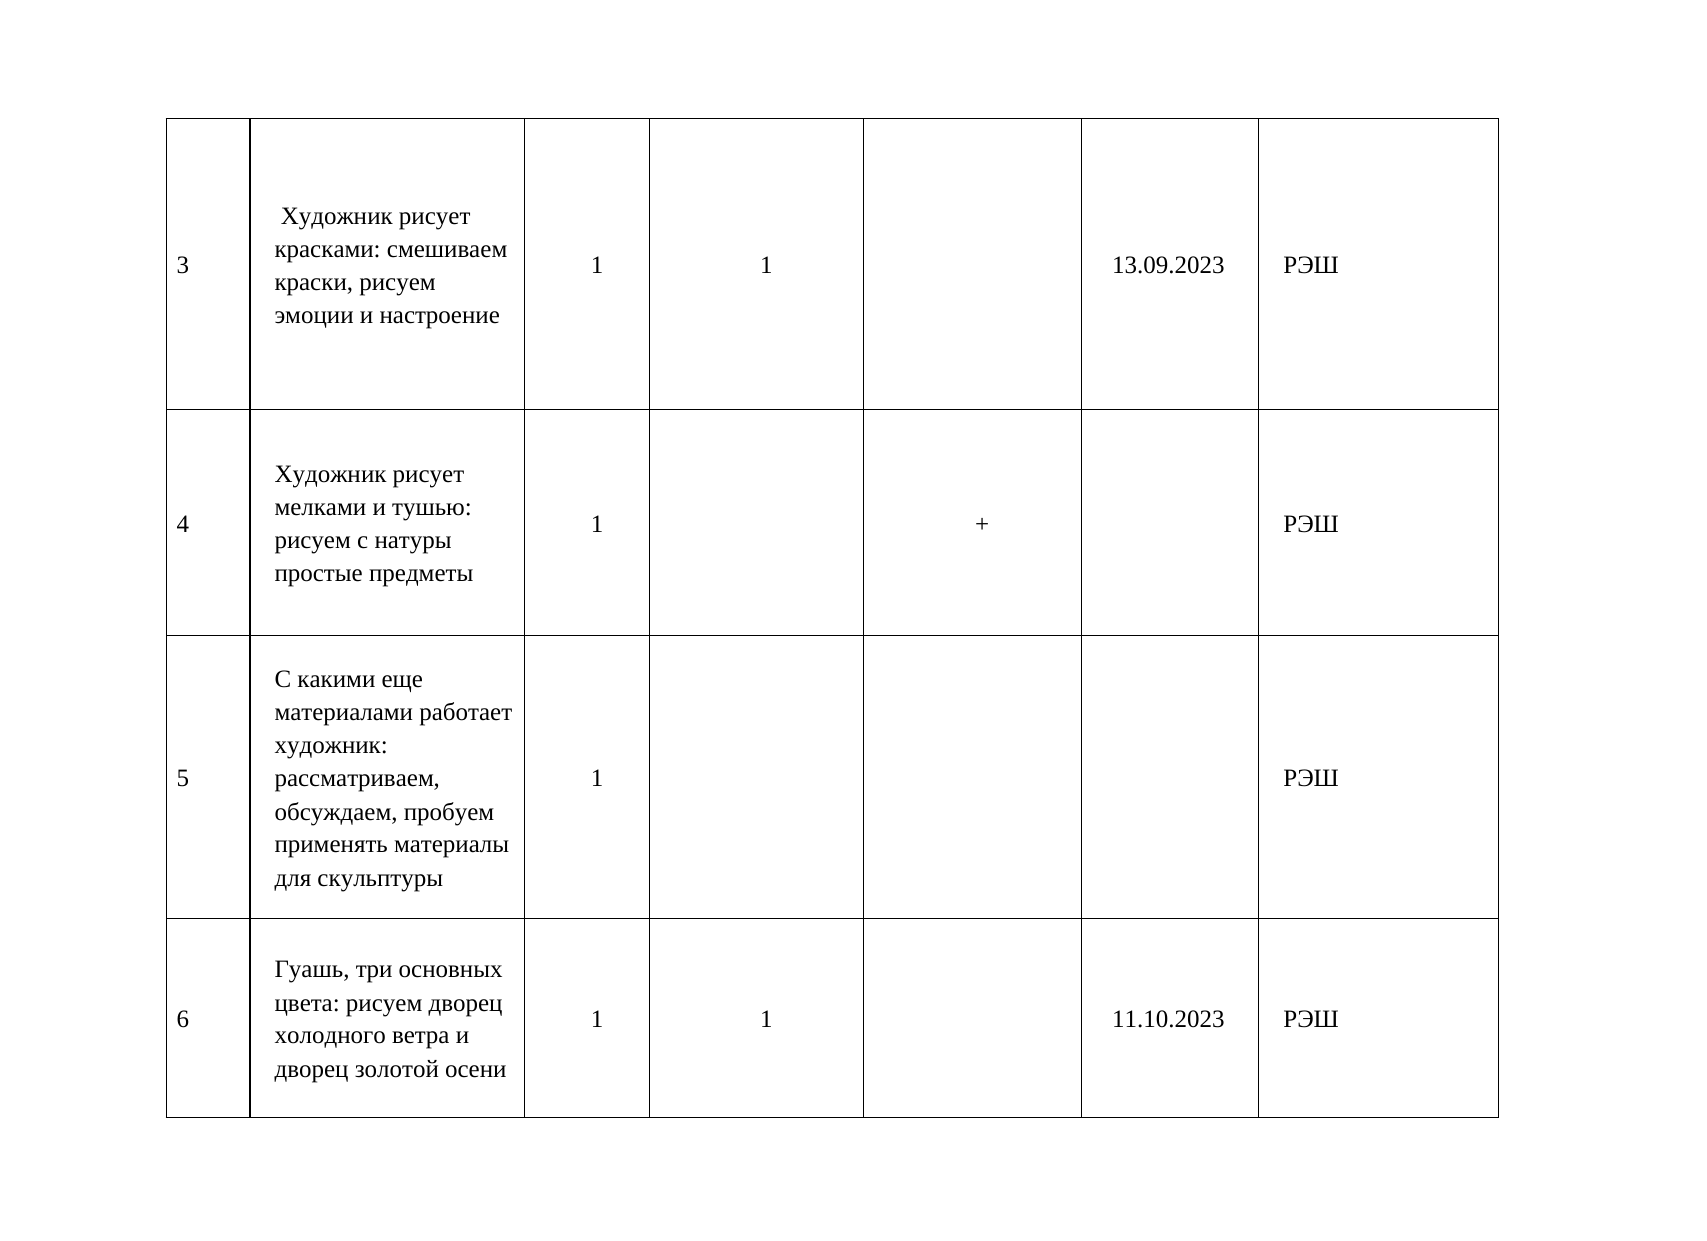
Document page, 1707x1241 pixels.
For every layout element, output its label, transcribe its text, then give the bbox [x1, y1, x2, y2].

table_cell [864, 119, 1081, 409]
table_cell [1082, 410, 1258, 635]
table_cell [650, 410, 863, 635]
table_cell 11.10.2023 [1082, 919, 1258, 1117]
table_cell [650, 636, 863, 918]
table_cell 3 [167, 119, 249, 409]
table_cell С какими еще материалами работает художник: рассматриваем, обсуждаем, пробуем применять материалы для скульптуры [251, 636, 524, 918]
table_cell 4 [167, 410, 249, 635]
table_cell РЭШ [1259, 636, 1498, 918]
table_cell + [864, 410, 1081, 635]
table_cell РЭШ [1259, 119, 1498, 409]
table_cell 1 [650, 919, 863, 1117]
table_cell РЭШ [1259, 919, 1498, 1117]
table_cell 6 [167, 919, 249, 1117]
table_cell РЭШ [1259, 410, 1498, 635]
table_cell [1082, 636, 1258, 918]
table_cell 1 [650, 119, 863, 409]
table_cell 13.09.2023 [1082, 119, 1258, 409]
table_cell 1 [525, 119, 649, 409]
table_cell Художник рисует красками: смешиваем краски, рисуем эмоции и настроение [251, 119, 524, 409]
table_cell Художник рисует мелками и тушью: рисуем с натуры простые предметы [251, 410, 524, 635]
table_cell [864, 919, 1081, 1117]
table_cell 1 [525, 919, 649, 1117]
table_cell 1 [525, 410, 649, 635]
table_cell 5 [167, 636, 249, 918]
table_cell 1 [525, 636, 649, 918]
table_cell Гуашь, три основных цвета: рисуем дворец холодного ветра и дворец золотой осени [251, 919, 524, 1117]
table_cell [864, 636, 1081, 918]
